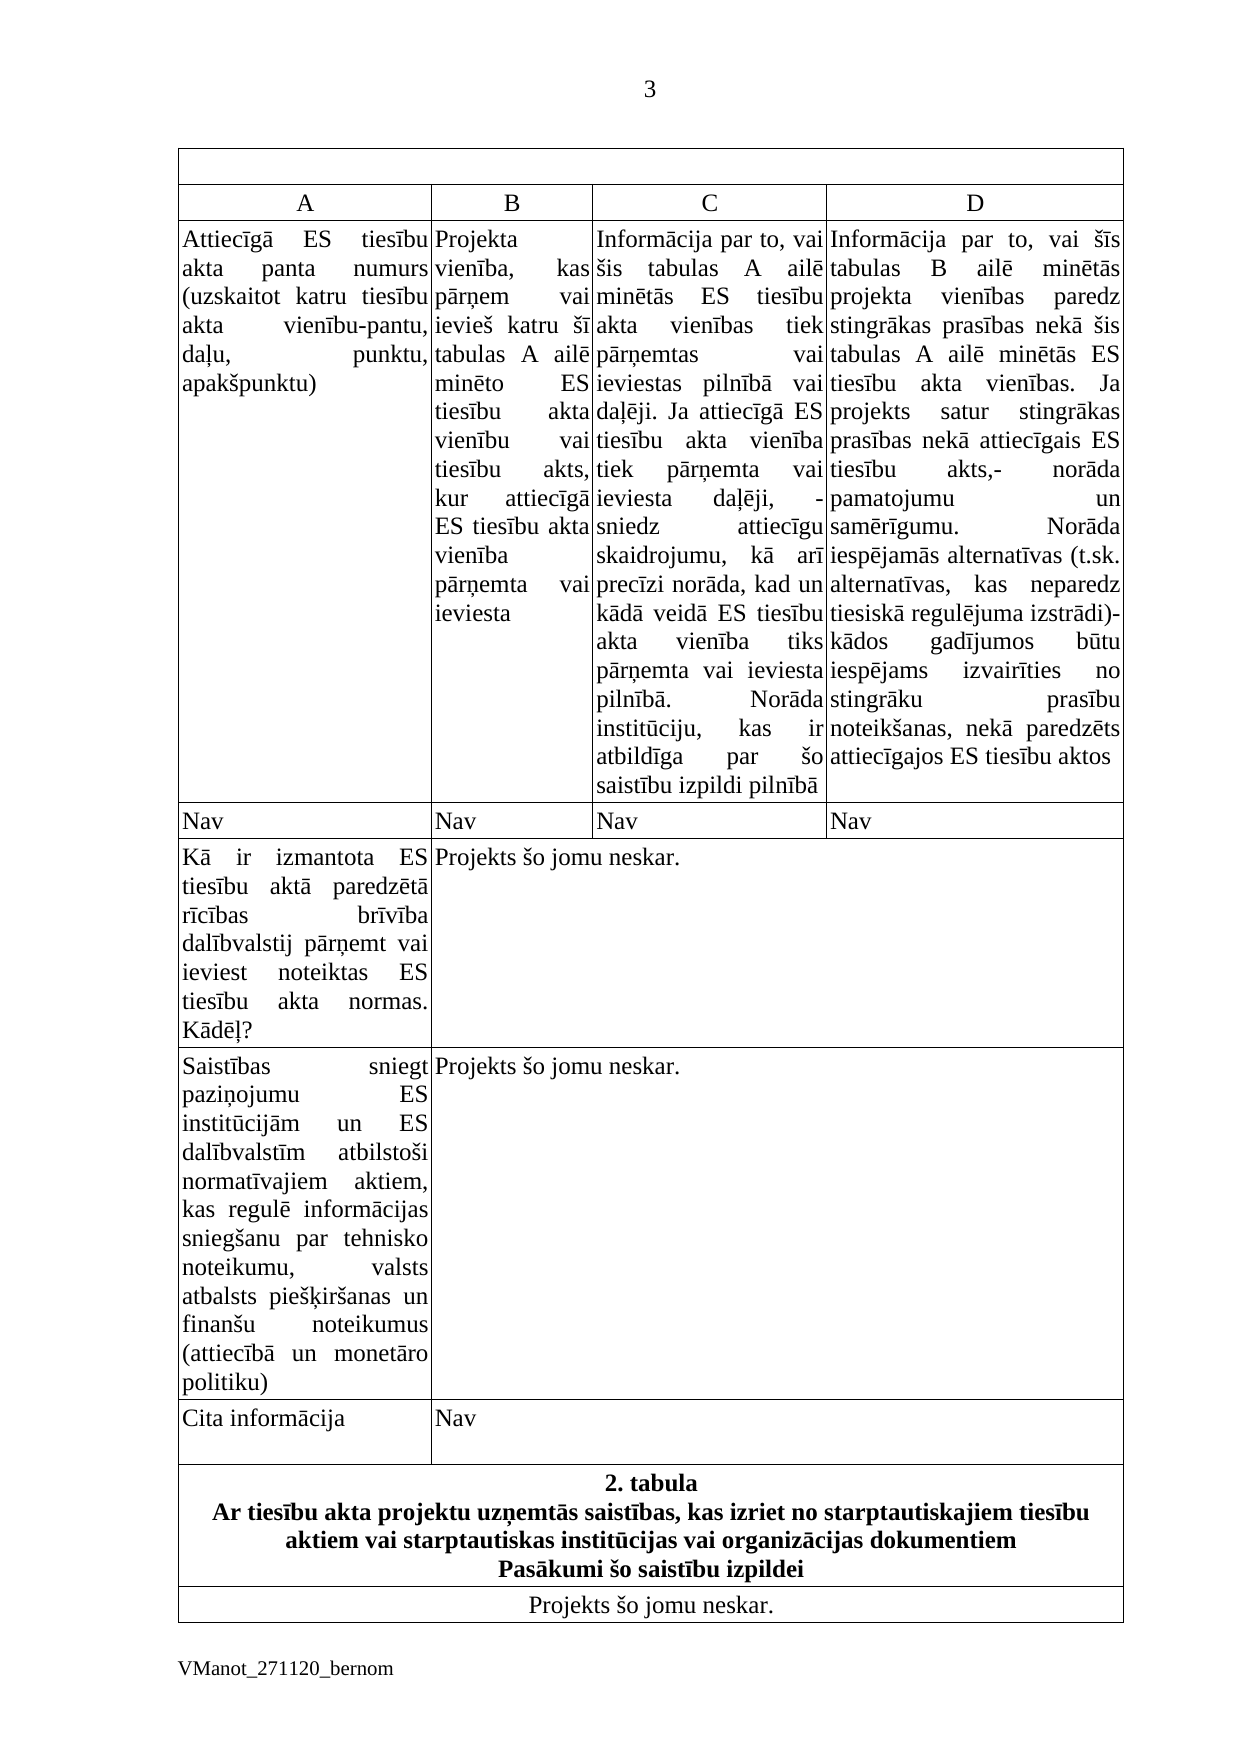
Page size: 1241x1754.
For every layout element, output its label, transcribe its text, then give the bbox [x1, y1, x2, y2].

table_cell C [593, 185, 826, 220]
table_cell Nav [593, 803, 826, 838]
table_cell 2. tabula Ar tiesību akta projektu uzņemtās saistības, kas izriet no starptautiskajiem tiesību aktiem vai starptautiskas institūcijas vai organizācijas dokumentiem Pasākumi šo saistību izpildei [179, 1465, 1123, 1586]
table_cell B [432, 185, 592, 220]
table_cell Projekta vienība, kas pārņem vai ievieš katru šī tabulas A ailē minēto ES tiesību akta vienību vai tiesību akts, kur attiecīgā ES tiesību akta vienība pārņemta vai ieviesta [432, 221, 592, 802]
table_cell Projekts šo jomu neskar. [432, 1048, 1123, 1399]
table_cell Nav [432, 803, 592, 838]
table_cell Saistības sniegt paziņojumu ES institūcijām un ES dalībvalstīm atbilstoši normatīvajiem aktiem, kas regulē informācijas sniegšanu par tehnisko noteikumu, valsts atbalsts piešķiršanas un finanšu noteikumus (attiecībā un monetāro politiku) [179, 1048, 431, 1399]
table_cell A [179, 185, 431, 220]
table_cell Cita informācija [179, 1400, 431, 1464]
table_cell Informācija par to, vai šīs tabulas B ailē minētās projekta vienības paredz stingrākas prasības nekā šis tabulas A ailē minētās ES tiesību akta vienības. Ja projekts satur stingrākas prasības nekā attiecīgais ES tiesību akts,- norāda pamatojumu un samērīgumu. Norāda iespējamās alternatīvas (t.sk. alternatīvas, kas neparedz tiesiskā regulējuma izstrādi)- kādos gadījumos būtu iespējams izvairīties no stingrāku prasību noteikšanas, nekā paredzēts attiecīgajos ES tiesību aktos [827, 221, 1123, 802]
table_cell Projekts šo jomu neskar. [432, 839, 1123, 1047]
table_cell [179, 149, 1123, 184]
table_cell Attiecīgā ES tiesību akta panta numurs (uzskaitot katru tiesību akta vienību-pantu, daļu, punktu, apakšpunktu) [179, 221, 431, 802]
table_cell Nav [432, 1400, 1123, 1464]
table_cell D [827, 185, 1123, 220]
table_cell Informācija par to, vai šis tabulas A ailē minētās ES tiesību akta vienības tiek pārņemtas vai ieviestas pilnībā vai daļēji. Ja attiecīgā ES tiesību akta vienība tiek pārņemta vai ieviesta daļēji, - sniedz attiecīgu skaidrojumu, kā arī precīzi norāda, kad un kādā veidā ES tiesību akta vienība tiks pārņemta vai ieviesta pilnībā. Norāda institūciju, kas ir atbildīga par šo saistību izpildi pilnībā [593, 221, 826, 802]
table_cell Nav [179, 803, 431, 838]
table_cell Projekts šo jomu neskar. [179, 1587, 1123, 1622]
table_cell Nav [827, 803, 1123, 838]
table_cell Kā ir iantota ES tiesību aktā paredzētā rīcības brīvība dalībvalstij pārņemt vai ieviest noteiktas ES tiesību akta normas. Kādēļ? [179, 839, 431, 1047]
